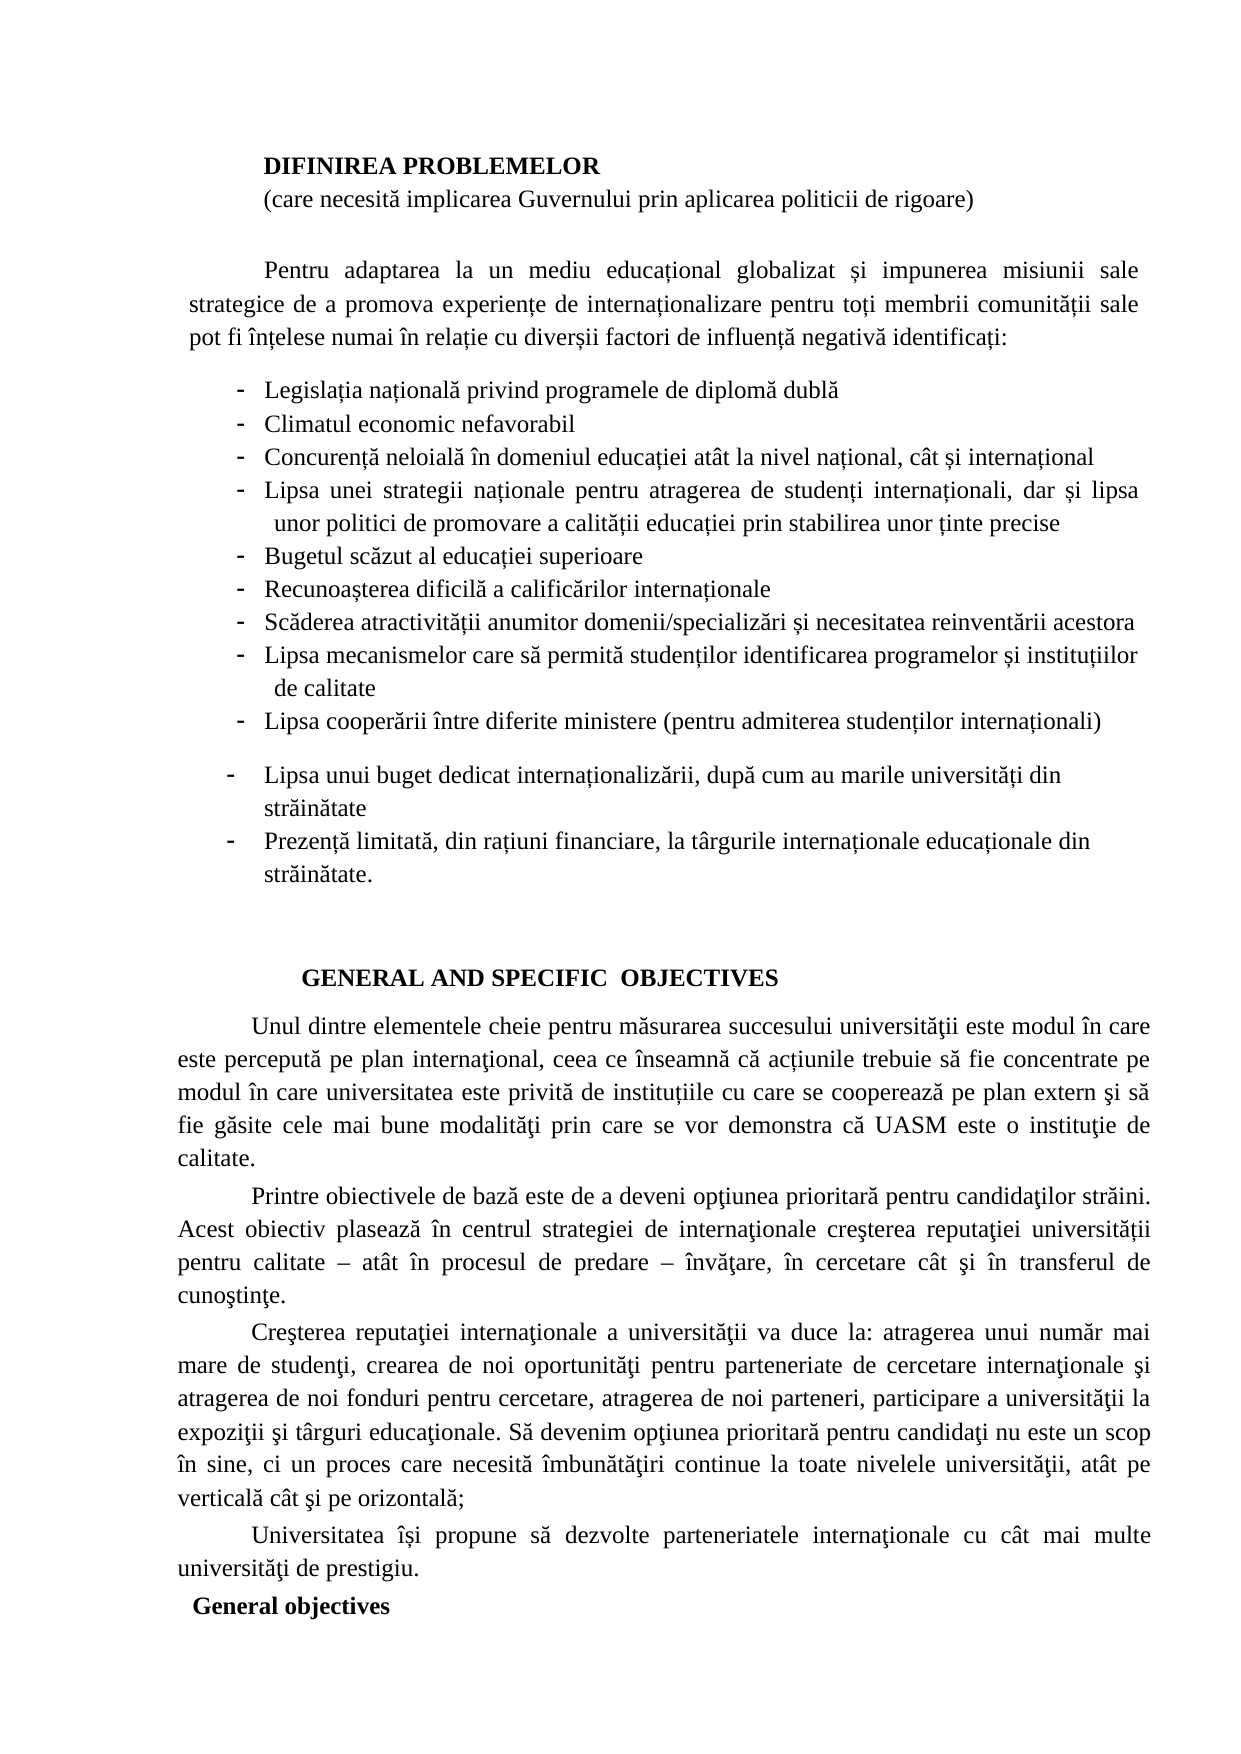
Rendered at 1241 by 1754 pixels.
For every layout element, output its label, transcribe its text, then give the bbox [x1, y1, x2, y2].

list Climatul economic nefavorabil [236, 409, 1152, 437]
text GENERAL AND SPECIFIC OBJECTIVES [177, 963, 1152, 992]
text DIFINIREA PROBLEMELOR [189, 151, 1140, 180]
text (care necesită implicarea Guvernului prin aplicarea politicii de rigoare) [189, 184, 1140, 213]
text General objectives [177, 1591, 1152, 1620]
text Universitatea își propune să dezvolte parteneriatele internaţionale cu cât mai multe universităţi de prestigiu. [177, 1520, 1152, 1582]
list Prezență limitată, din rațiuni financiare, la târgurile internaționale educaționale din străinătate. [226, 826, 1140, 888]
list Lipsa mecanismelor care să permită studenților identificarea programelor și instituțiilor de calitate [236, 640, 1140, 702]
list Concurență neloială în domeniul educației atât la nivel național, cât și internațional [236, 442, 1152, 471]
text Pentru adaptarea la un mediu educațional globalizat și impunerea misiunii sale strategice de a promova experiențe de internaționalizare pentru toți membrii comunității sale pot fi înțelese numai în relație cu diverșii factori de influență negativă identificați: [189, 256, 1140, 350]
list Lipsa unei strategii naționale pentru atragerea de studenți internaționali, dar și lipsa unor politici de promovare a calității educației prin stabilirea unor ținte precise [236, 475, 1139, 537]
text Unul dintre elementele cheie pentru măsurarea succesului universităţii este modul în care este percepută pe plan internaţional, ceea ce înseamnă că acțiunile trebuie să fie concentrate pe modul în care universitatea este privită de instituțiile cu care se cooperează pe plan extern şi să fie găsite cele mai bune modalităţi prin care se vor demonstra că UASM este o instituţie de calitate. [177, 1011, 1152, 1172]
text Creşterea reputaţiei internaţionale a universităţii va duce la: atragerea unui număr mai mare de studenţi, crearea de noi oportunităţi pentru parteneriate de cercetare internaţionale şi atragerea de noi fonduri pentru cercetare, atragerea de noi parteneri, participare a universităţii la expoziţii şi târguri educaţionale. Să devenim opţiunea prioritară pentru candidaţi nu este un scop în sine, ci un proces care necesită îmbunătăţiri continue la toate nivelele universităţii, atât pe verticală cât şi pe orizontală; [177, 1317, 1152, 1511]
list Bugetul scăzut al educației superioare [236, 541, 1152, 570]
list Scăderea atractivității anumitor domenii/specializări și necesitatea reinventării acestora [236, 607, 1139, 636]
list Legislația națională privind programele de diplomă dublă [236, 376, 1152, 404]
list Lipsa unui buget dedicat internaționalizării, după cum au marile universități din străinătate [226, 760, 1140, 822]
text Printre obiectivele de bază este de a deveni opţiunea prioritară pentru candidaţilor străini. Acest obiectiv plasează în centrul strategiei de internaţionale creşterea reputaţiei universității pentru calitate – atât în procesul de predare – învăţare, în cercetare cât şi în transferul de cunoştinţe. [177, 1181, 1152, 1308]
list Recunoașterea dificilă a calificărilor internaționale [236, 574, 1152, 603]
list Lipsa cooperării între diferite ministere (pentru admiterea studenților internaționali) [236, 706, 1152, 735]
